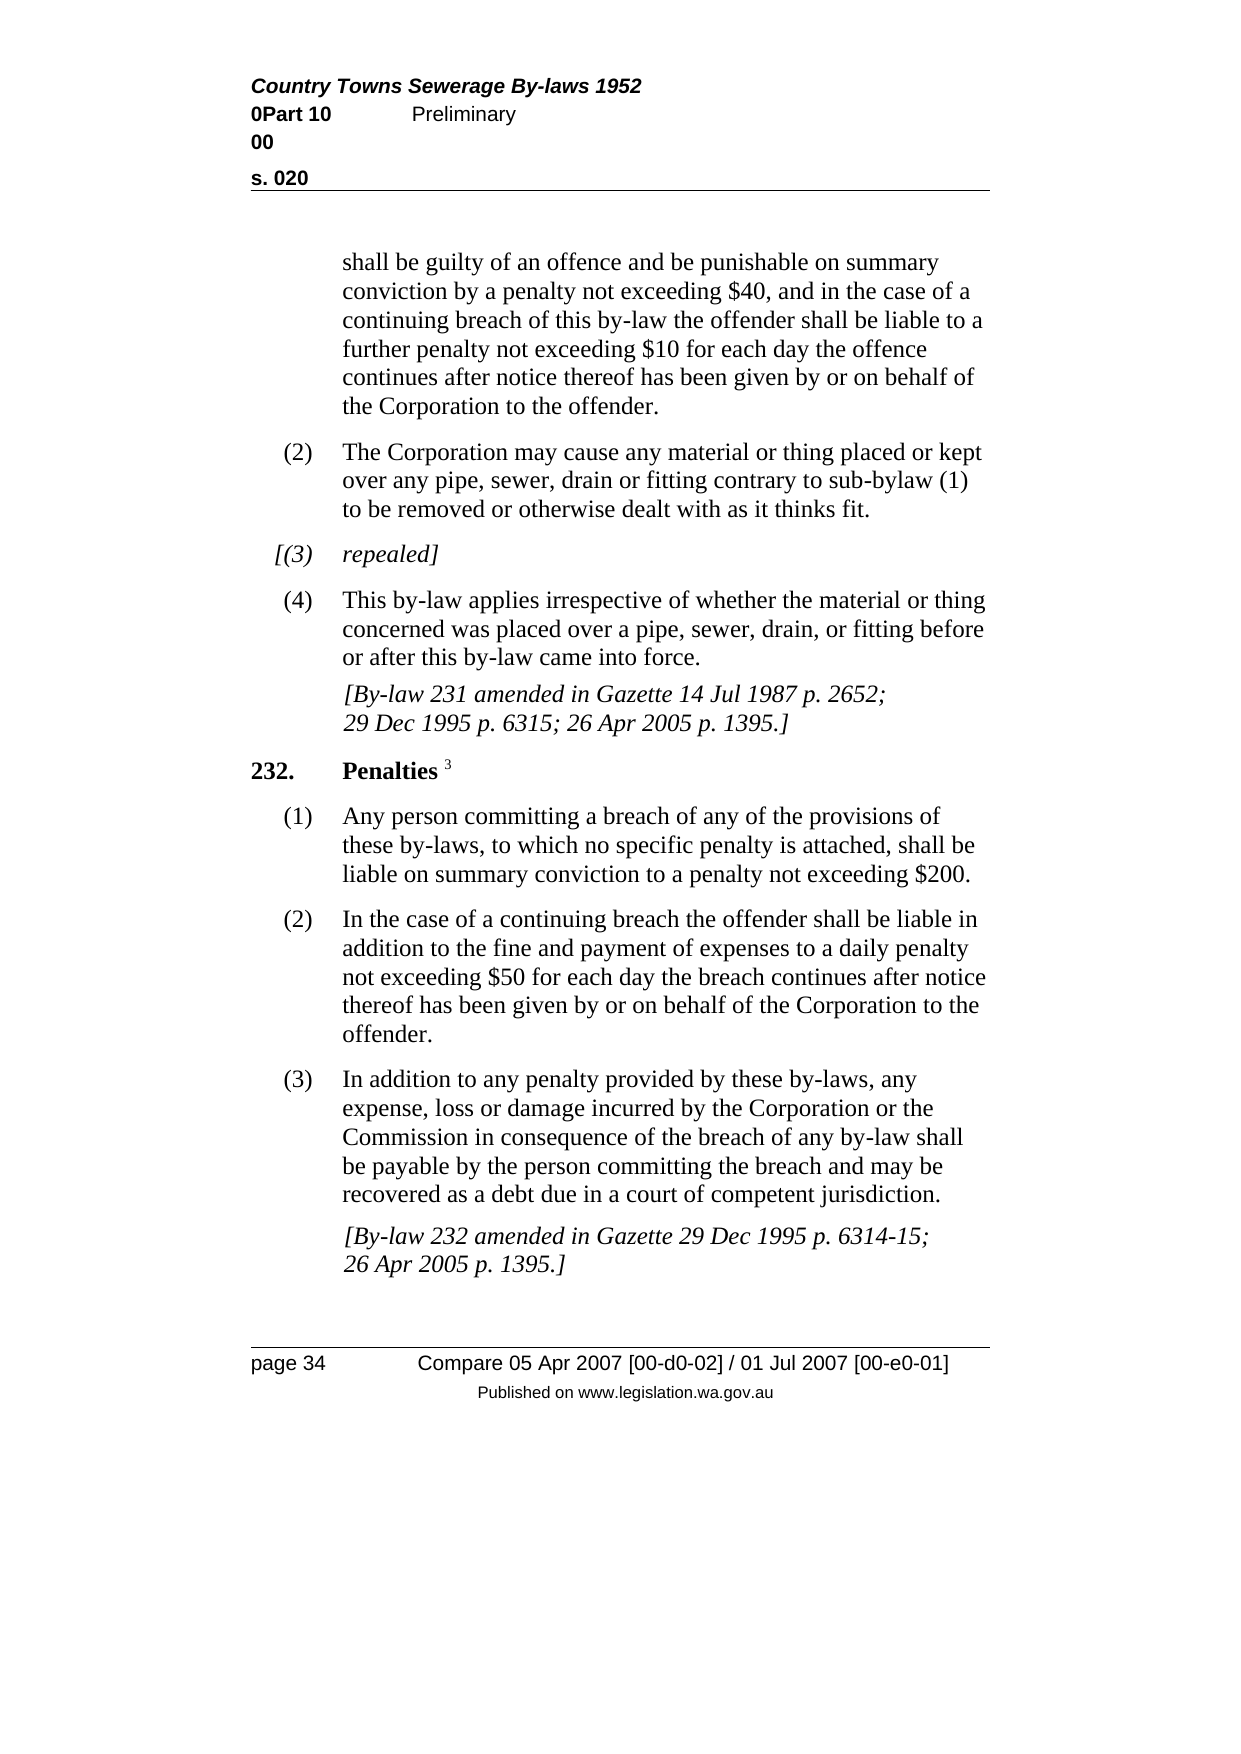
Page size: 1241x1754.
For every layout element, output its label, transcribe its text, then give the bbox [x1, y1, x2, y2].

text [By-law 232 amended in Gazette 29 Dec 1995 p. 6314-15; 26 Apr 2005 p. 1395.] [251, 1221, 990, 1278]
subtitle 232. Penalties 3 [251, 756, 990, 784]
text (2) In the case of a continuing breach the offender shall be liable in addition to the fine and payment of expenses to a daily penalty not exceeding $50 for each day the breach continues after notice thereof has been given by or on behalf of the Corporation to the offender. [251, 904, 990, 1048]
text shall be guilty of an offence and be punishable on summary conviction by a penalty not exceeding $40, and in the case of a continuing breach of this by-law the offender shall be liable to a further penalty not exceeding $10 for each day the offence continues after notice thereof has been given by or on behalf of the Corporation to the offender. [251, 247, 990, 420]
text (4) This by-law applies irrespective of whether the material or thing concerned was placed over a pipe, sewer, drain, or fitting before or after this by-law came into force. [251, 585, 990, 671]
text (3) In addition to any penalty provided by these by-laws, any expense, loss or damage incurred by the Corporation or the Commission in consequence of the breach of any by-law shall be payable by the person committing the breach and may be recovered as a debt due in a court of competent jurisdiction. [251, 1064, 990, 1208]
text (2) The Corporation may cause any material or thing placed or kept over any pipe, sewer, drain or fitting contrary to sub-bylaw (1) to be removed or otherwise dealt with as it thinks fit. [251, 437, 990, 523]
text [(3) repealed] [251, 539, 990, 568]
text [By-law 231 amended in Gazette 14 Jul 1987 p. 2652; 29 Dec 1995 p. 6315; 26 Apr 2005 p. 1395.] [251, 679, 990, 737]
text (1) Any person committing a breach of any of the provisions of these by-laws, to which no specific penalty is attached, shall be liable on summary conviction to a penalty not exceeding $200. [251, 801, 990, 887]
